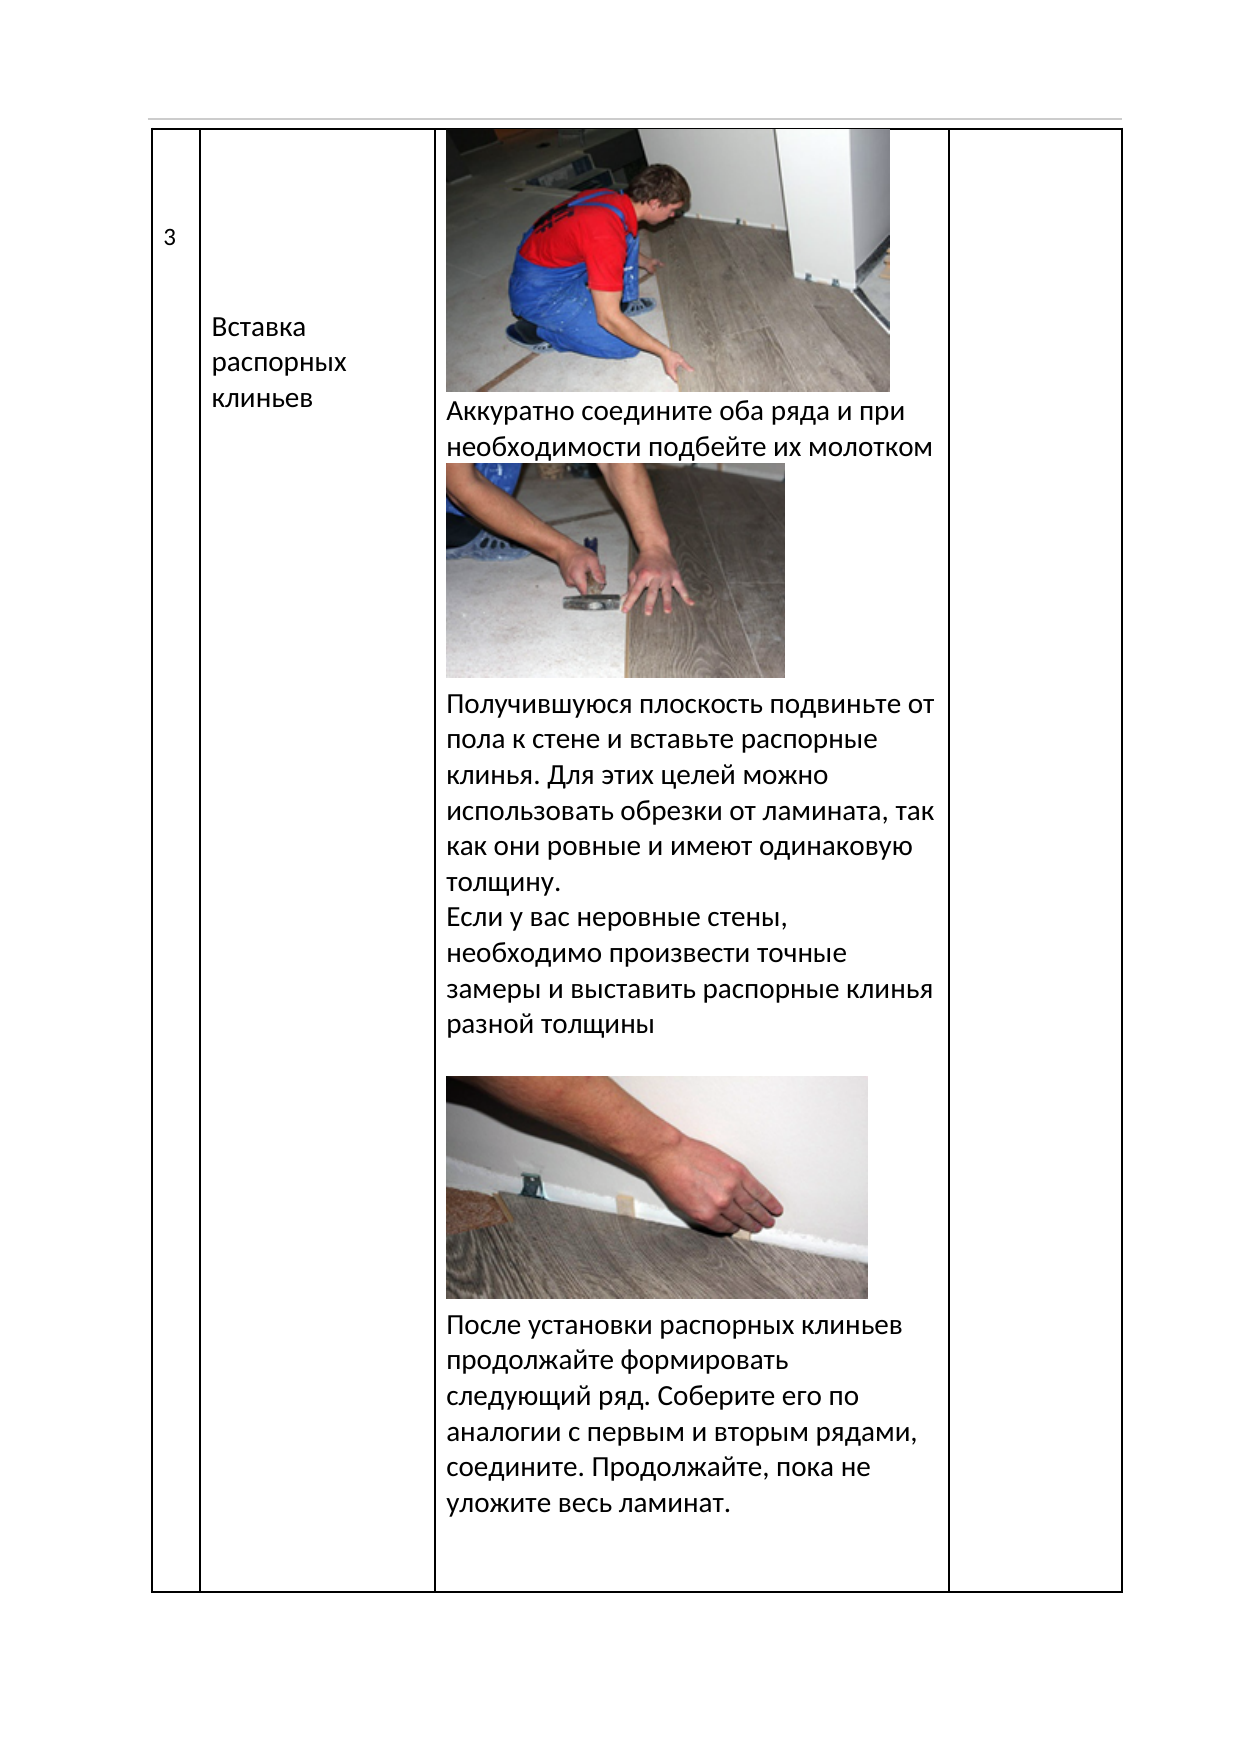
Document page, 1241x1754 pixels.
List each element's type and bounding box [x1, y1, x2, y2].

picture [446, 129, 890, 392]
picture [446, 1076, 868, 1299]
table_header [148, 120, 1122, 1601]
picture [446, 463, 785, 678]
